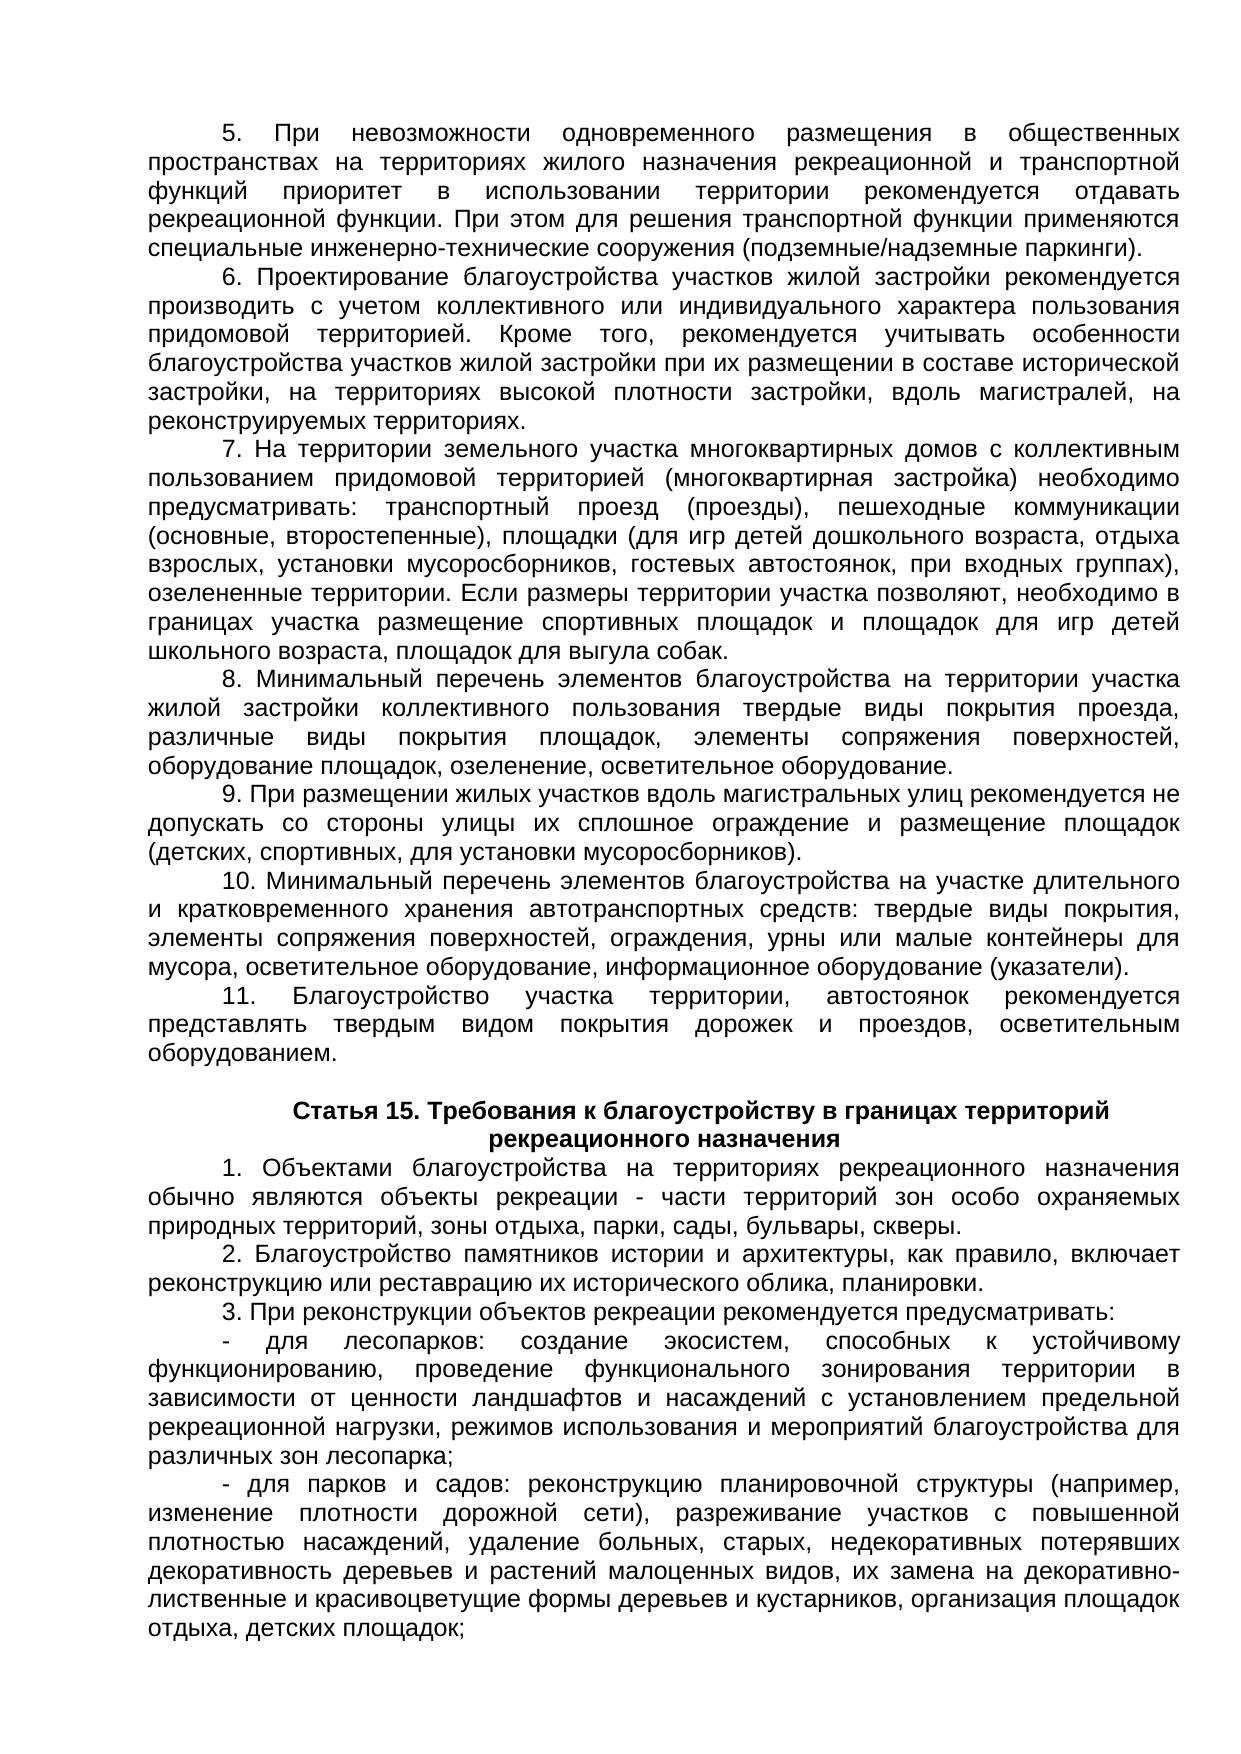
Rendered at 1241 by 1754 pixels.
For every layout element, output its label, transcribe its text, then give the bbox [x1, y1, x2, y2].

text 7. На территории земельного участка многоквартирных домов с коллективным пользованием придомовой территорией (многоквартирная застройка) необходимо предусматривать: транспортный проезд (проезды), пешеходные коммуникации (основные, второстепенные), площадки (для игр детей дошкольного возраста, отдыха взрослых, установки мусоросборников, гостевых автостоянок, при входных группах), озелененные территории. Если размеры территории участка позволяют, необходимо в границах участка размещение спортивных площадок и площадок для игр детей школьного возраста, площадок для выгула собак. [148, 434, 1181, 664]
text - для лесопарков: создание экосистем, способных к устойчивому функционированию, проведение функционального зонирования территории в зависимости от ценности ландшафтов и насаждений с установлением предельной рекреационной нагрузки, режимов использования и мероприятий благоустройства для различных зон лесопарка; [148, 1326, 1181, 1469]
text 8. Минимальный перечень элементов благоустройства на территории участка жилой застройки коллективного пользования твердые виды покрытия проезда, различные виды покрытия площадок, элементы сопряжения поверхностей, оборудование площадок, озеленение, осветительное оборудование. [148, 664, 1181, 779]
text 2. Благоустройство памятников истории и архитектуры, как правило, включает реконструкцию или реставрацию их исторического облика, планировки. [148, 1239, 1181, 1297]
text 5. При невозможности одновременного размещения в общественных пространствах на территориях жилого назначения рекреационной и транспортной функций приоритет в использовании территории рекомендуется отдавать рекреационной функции. При этом для решения транспортной функции применяются специальные инженерно-технические сооружения (подземные/надземные паркинги). [148, 118, 1181, 262]
text - для парков и садов: реконструкцию планировочной структуры (например, изменение плотности дорожной сети), разреживание участков с повышенной плотностью насаждений, удаление больных, старых, недекоративных потерявших декоративность деревьев и растений малоценных видов, их замена на декоративно-лиственные и красивоцветущие формы деревьев и кустарников, организация площадок отдыха, детских площадок; [148, 1469, 1181, 1642]
text 9. При размещении жилых участков вдоль магистральных улиц рекомендуется не допускать со стороны улицы их сплошное ограждение и размещение площадок (детских, спортивных, для установки мусоросборников). [148, 779, 1181, 866]
text Статья 15. Требования к благоустройству в границах территорий рекреационного назначения [148, 1096, 1181, 1153]
text 3. При реконструкции объектов рекреации рекомендуется предусматривать: [148, 1297, 1181, 1326]
text 6. Проектирование благоустройства участков жилой застройки рекомендуется производить с учетом коллективного или индивидуального характера пользования придомовой территорией. Кроме того, рекомендуется учитывать особенности благоустройства участков жилой застройки при их размещении в составе исторической застройки, на территориях высокой плотности застройки, вдоль магистралей, на реконструируемых территориях. [148, 262, 1181, 434]
text 11. Благоустройство участка территории, автостоянок рекомендуется представлять твердым видом покрытия дорожек и проездов, осветительным оборудованием. [148, 981, 1181, 1067]
text 10. Минимальный перечень элементов благоустройства на участке длительного и кратковременного хранения автотранспортных средств: твердые виды покрытия, элементы сопряжения поверхностей, ограждения, урны или малые контейнеры для мусора, осветительное оборудование, информационное оборудование (указатели). [148, 866, 1181, 981]
text 1. Объектами благоустройства на территориях рекреационного назначения обычно являются объекты рекреации - части территорий зон особо охраняемых природных территорий, зоны отдыха, парки, сады, бульвары, скверы. [148, 1153, 1181, 1239]
